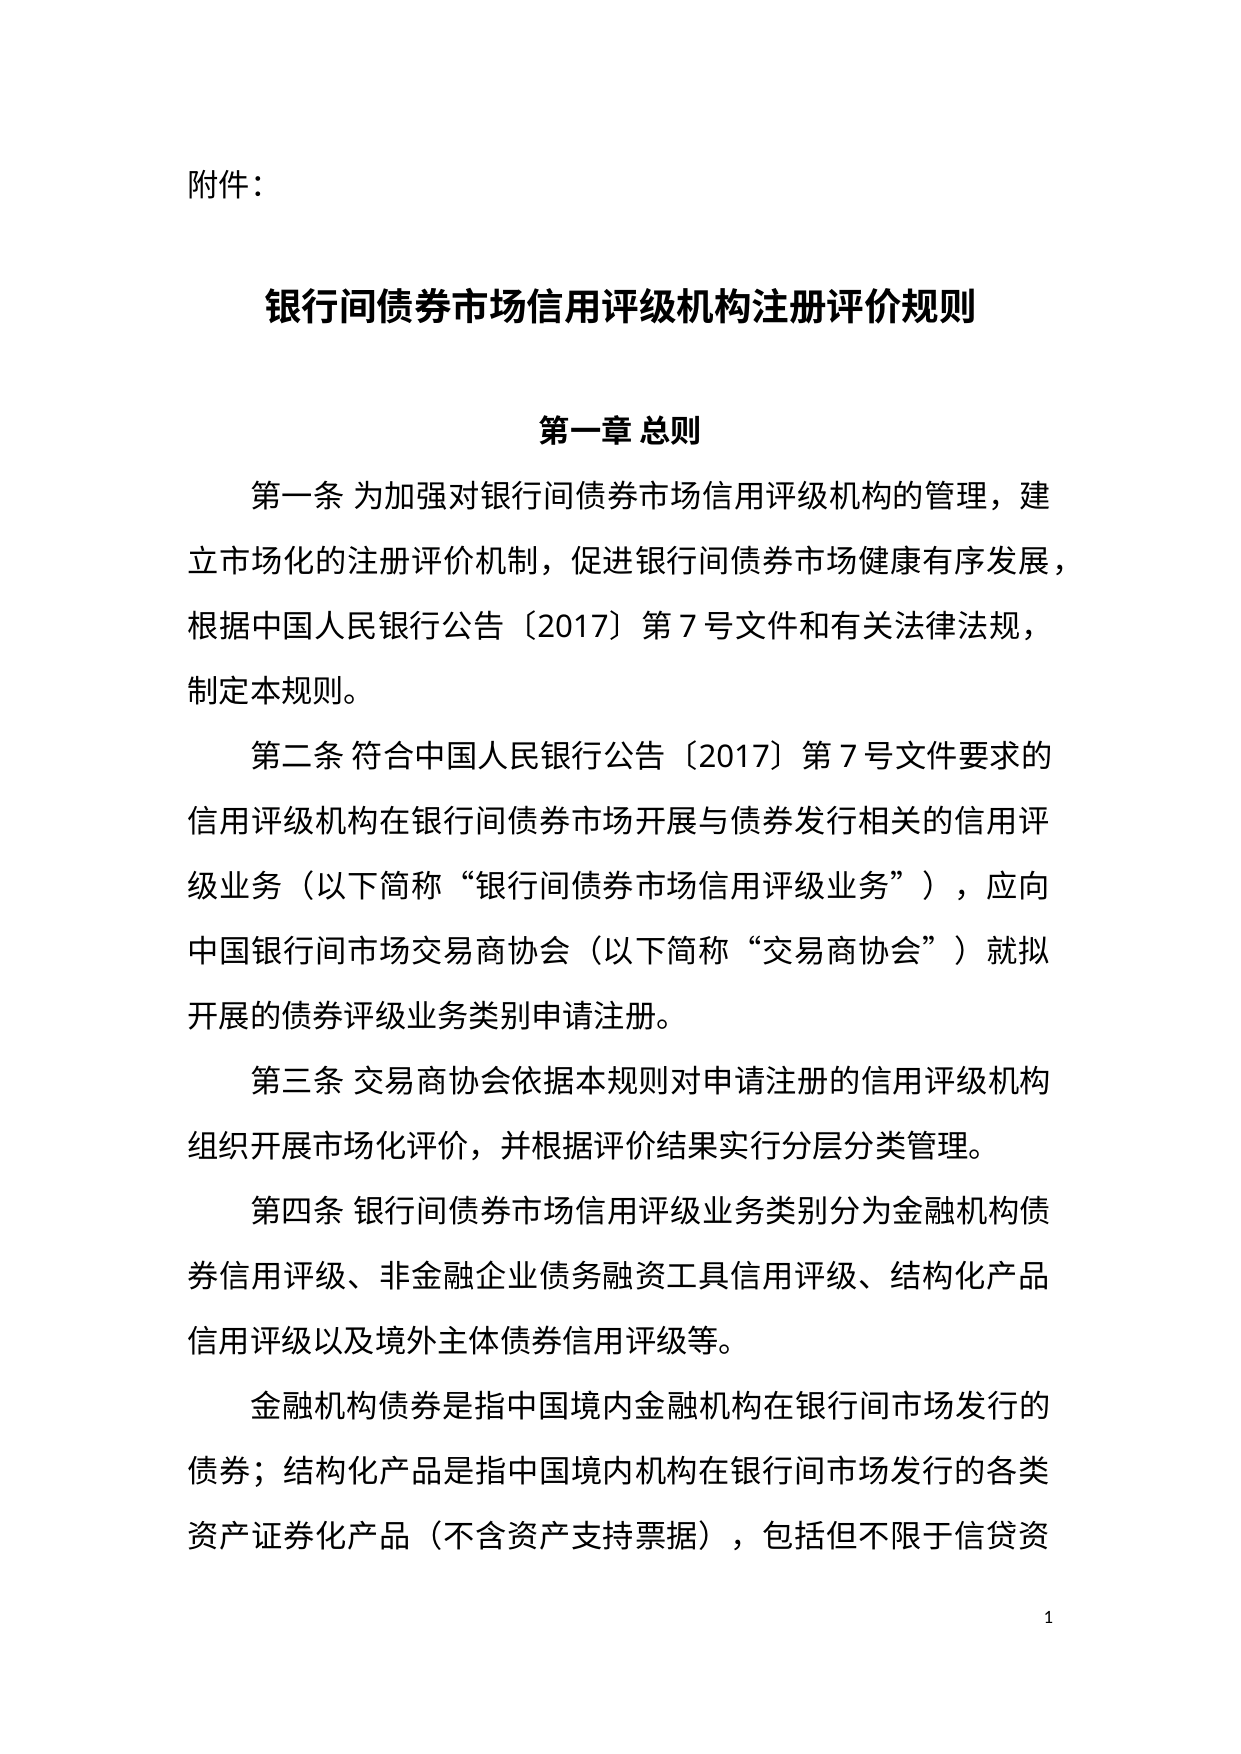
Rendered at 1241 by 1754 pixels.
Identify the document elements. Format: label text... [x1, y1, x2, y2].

text 第四条 银行间债券市场信用评级业务类别分为金融机构债券信用评级、非金融企业债务融资工具信用评级、结构化产品信用评级以及境外主体债券信用评级等。 [187, 1177, 1053, 1372]
text 第二条 符合中国人民银行公告〔2017〕第7号文件要求的信用评级机构在银行间债券市场开展与债券发行相关的信用评级业务（以下简称“银行间债券市场信用评级业务”），应向中国银行间市场交易商协会（以下简称“交易商协会”）就拟开展的债券评级业务类别申请注册。 [187, 722, 1053, 1047]
text 第三条 交易商协会依据本规则对申请注册的信用评级机构组织开展市场化评价，并根据评价结果实行分层分类管理。 [187, 1047, 1053, 1177]
text 第一条 为加强对银行间债券市场信用评级机构的管理，建立市场化的注册评价机制，促进银行间债券市场健康有序发展，根据中国人民银行公告〔2017〕第7号文件和有关法律法规，制定本规则。 [187, 462, 1053, 722]
text 第一章 总则 [187, 397, 1053, 462]
text 附件： [187, 150, 1053, 215]
text 银行间债券市场信用评级机构注册评价规则 [187, 273, 1053, 332]
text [187, 1372, 1053, 1567]
